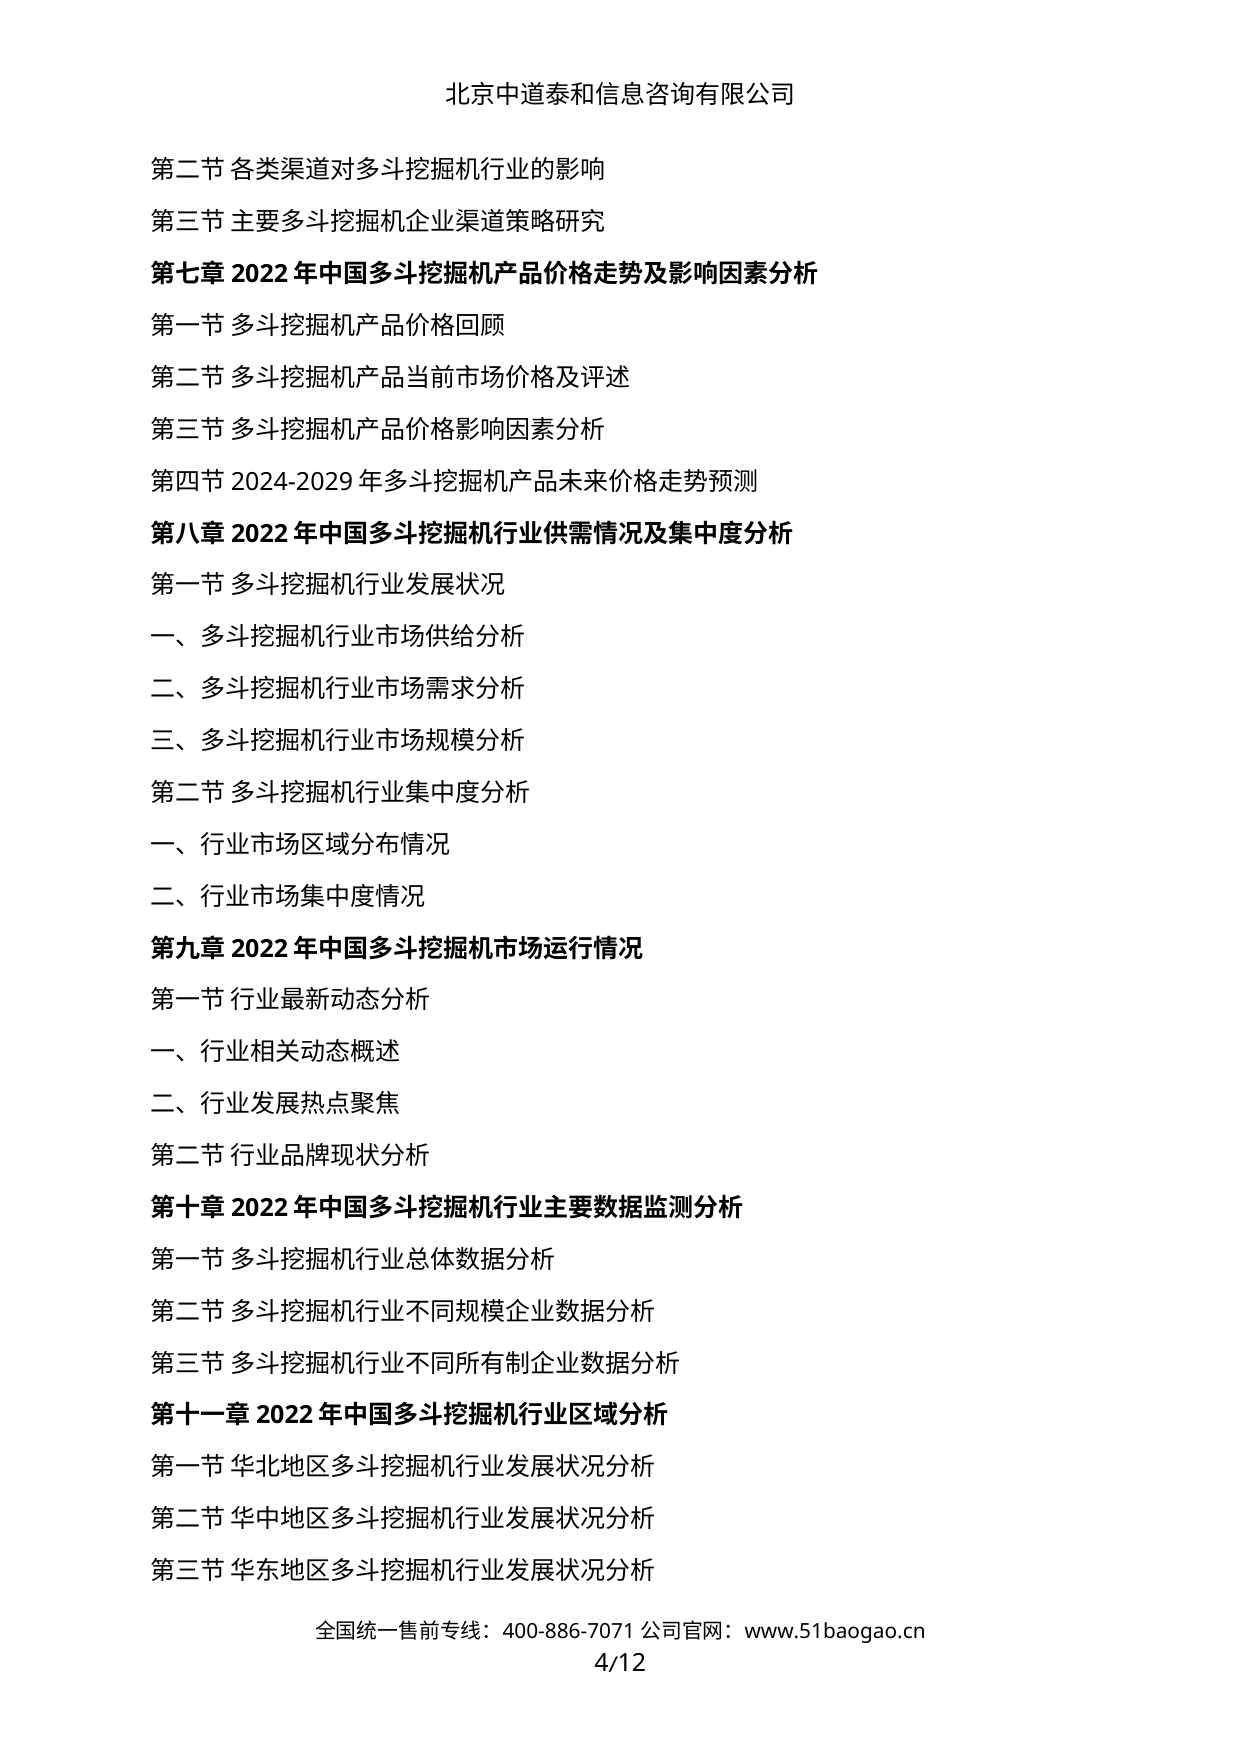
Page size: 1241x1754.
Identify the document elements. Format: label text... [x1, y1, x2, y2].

text 第十章 2022年中国多斗挖掘机行业主要数据监测分析 [150, 1187, 1090, 1224]
text 第二节 各类渠道对多斗挖掘机行业的影响 [150, 150, 1090, 186]
text 一、多斗挖掘机行业市场供给分析 [150, 617, 1090, 653]
text 第一节 多斗挖掘机产品价格回顾 [150, 306, 1090, 342]
text 二、多斗挖掘机行业市场需求分析 [150, 669, 1090, 705]
text 第九章 2022年中国多斗挖掘机市场运行情况 [150, 928, 1090, 964]
text 第三节 主要多斗挖掘机企业渠道策略研究 [150, 202, 1090, 238]
text 第八章 2022年中国多斗挖掘机行业供需情况及集中度分析 [150, 513, 1090, 549]
text 第四节 2024-2029年多斗挖掘机产品未来价格走势预测 [150, 461, 1090, 497]
text 第三节 多斗挖掘机产品价格影响因素分析 [150, 409, 1090, 446]
text 第一节 行业最新动态分析 [150, 980, 1090, 1016]
text 第一节 华北地区多斗挖掘机行业发展状况分析 [150, 1447, 1090, 1483]
text 二、行业发展热点聚焦 [150, 1084, 1090, 1120]
text 第二节 行业品牌现状分析 [150, 1136, 1090, 1172]
text 一、行业相关动态概述 [150, 1032, 1090, 1068]
text 第二节 华中地区多斗挖掘机行业发展状况分析 [150, 1499, 1090, 1535]
text 一、行业市场区域分布情况 [150, 824, 1090, 861]
text 第二节 多斗挖掘机产品当前市场价格及评述 [150, 357, 1090, 394]
text 第二节 多斗挖掘机行业不同规模企业数据分析 [150, 1291, 1090, 1327]
text 第二节 多斗挖掘机行业集中度分析 [150, 772, 1090, 809]
text 第十一章 2022年中国多斗挖掘机行业区域分析 [150, 1395, 1090, 1431]
text 第三节 华东地区多斗挖掘机行业发展状况分析 [150, 1551, 1090, 1587]
text 第三节 多斗挖掘机行业不同所有制企业数据分析 [150, 1343, 1090, 1379]
text 第一节 多斗挖掘机行业总体数据分析 [150, 1239, 1090, 1276]
text 二、行业市场集中度情况 [150, 876, 1090, 912]
text 三、多斗挖掘机行业市场规模分析 [150, 721, 1090, 757]
text 第一节 多斗挖掘机行业发展状况 [150, 565, 1090, 601]
text 第七章 2022年中国多斗挖掘机产品价格走势及影响因素分析 [150, 254, 1090, 290]
